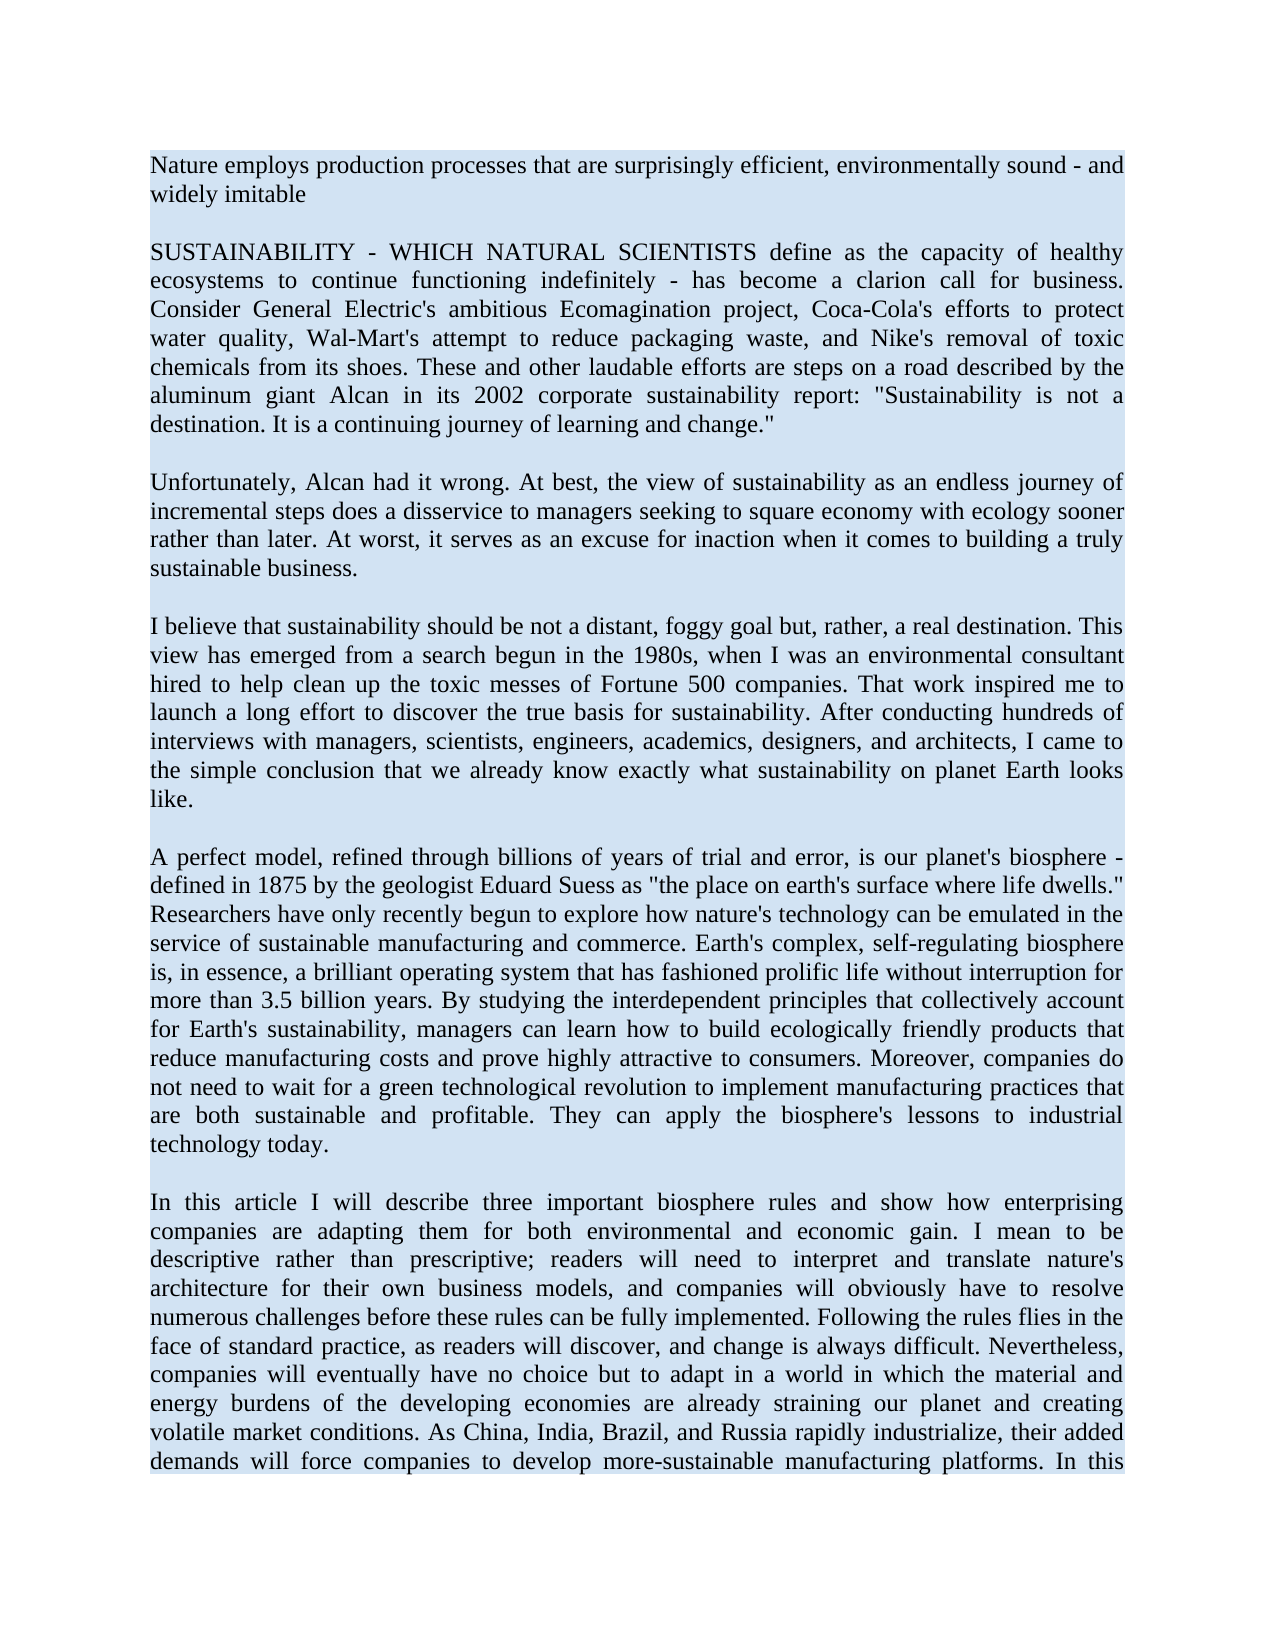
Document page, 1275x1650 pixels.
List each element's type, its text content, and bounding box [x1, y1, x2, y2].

text SUSTAINABILITY - WHICH NATURAL SCIENTISTS define as the capacity of healthy ecosystems to continue functioning indefinitely - has become a clarion call for business. Consider General Electric's ambitious Ecomagination project, Coca-Cola's efforts to protect water quality, Wal-Mart's attempt to reduce packaging waste, and Nike's removal of toxic chemicals from its shoes. These and other laudable efforts are steps on a road described by the aluminum giant Alcan in its 2002 corporate sustainability report: "Sustainability is not a destination. It is a continuing journey of learning and change." [150, 237, 1125, 438]
text Nature employs production processes that are surprisingly efficient, environmentally sound - and widely imitable [150, 150, 1125, 207]
text A perfect model, refined through billions of years of trial and error, is our planet's biosphere - defined in 1875 by the geologist Eduard Suess as "the place on earth's surface where life dwells." Researchers have only recently begun to explore how nature's technology can be emulated in the service of sustainable manufacturing and commerce. Earth's complex, self-regulating biosphere is, in essence, a brilliant operating system that has fashioned prolific life without interruption for more than 3.5 billion years. By studying the interdependent principles that collectively account for Earth's sustainability, managers can learn how to build ecologically friendly products that reduce manufacturing costs and prove highly attractive to consumers. Moreover, companies do not need to wait for a green technological revolution to implement manufacturing practices that are both sustainable and profitable. They can apply the biosphere's lessons to industrial technology today. [150, 842, 1125, 1158]
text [150, 1187, 1125, 1474]
text I believe that sustainability should be not a distant, foggy goal but, rather, a real destination. This view has emerged from a search begun in the 1980s, when I was an environmental consultant hired to help clean up the toxic messes of Fortune 500 companies. That work inspired me to launch a long effort to discover the true basis for sustainability. After conducting hundreds of interviews with managers, scientists, engineers, academics, designers, and architects, I came to the simple conclusion that we already know exactly what sustainability on planet Earth looks like. [150, 611, 1125, 812]
text Unfortunately, Alcan had it wrong. At best, the view of sustainability as an endless journey of incremental steps does a disservice to managers seeking to square economy with ecology sooner rather than later. At worst, it serves as an excuse for inaction when it comes to building a truly sustainable business. [150, 467, 1125, 582]
